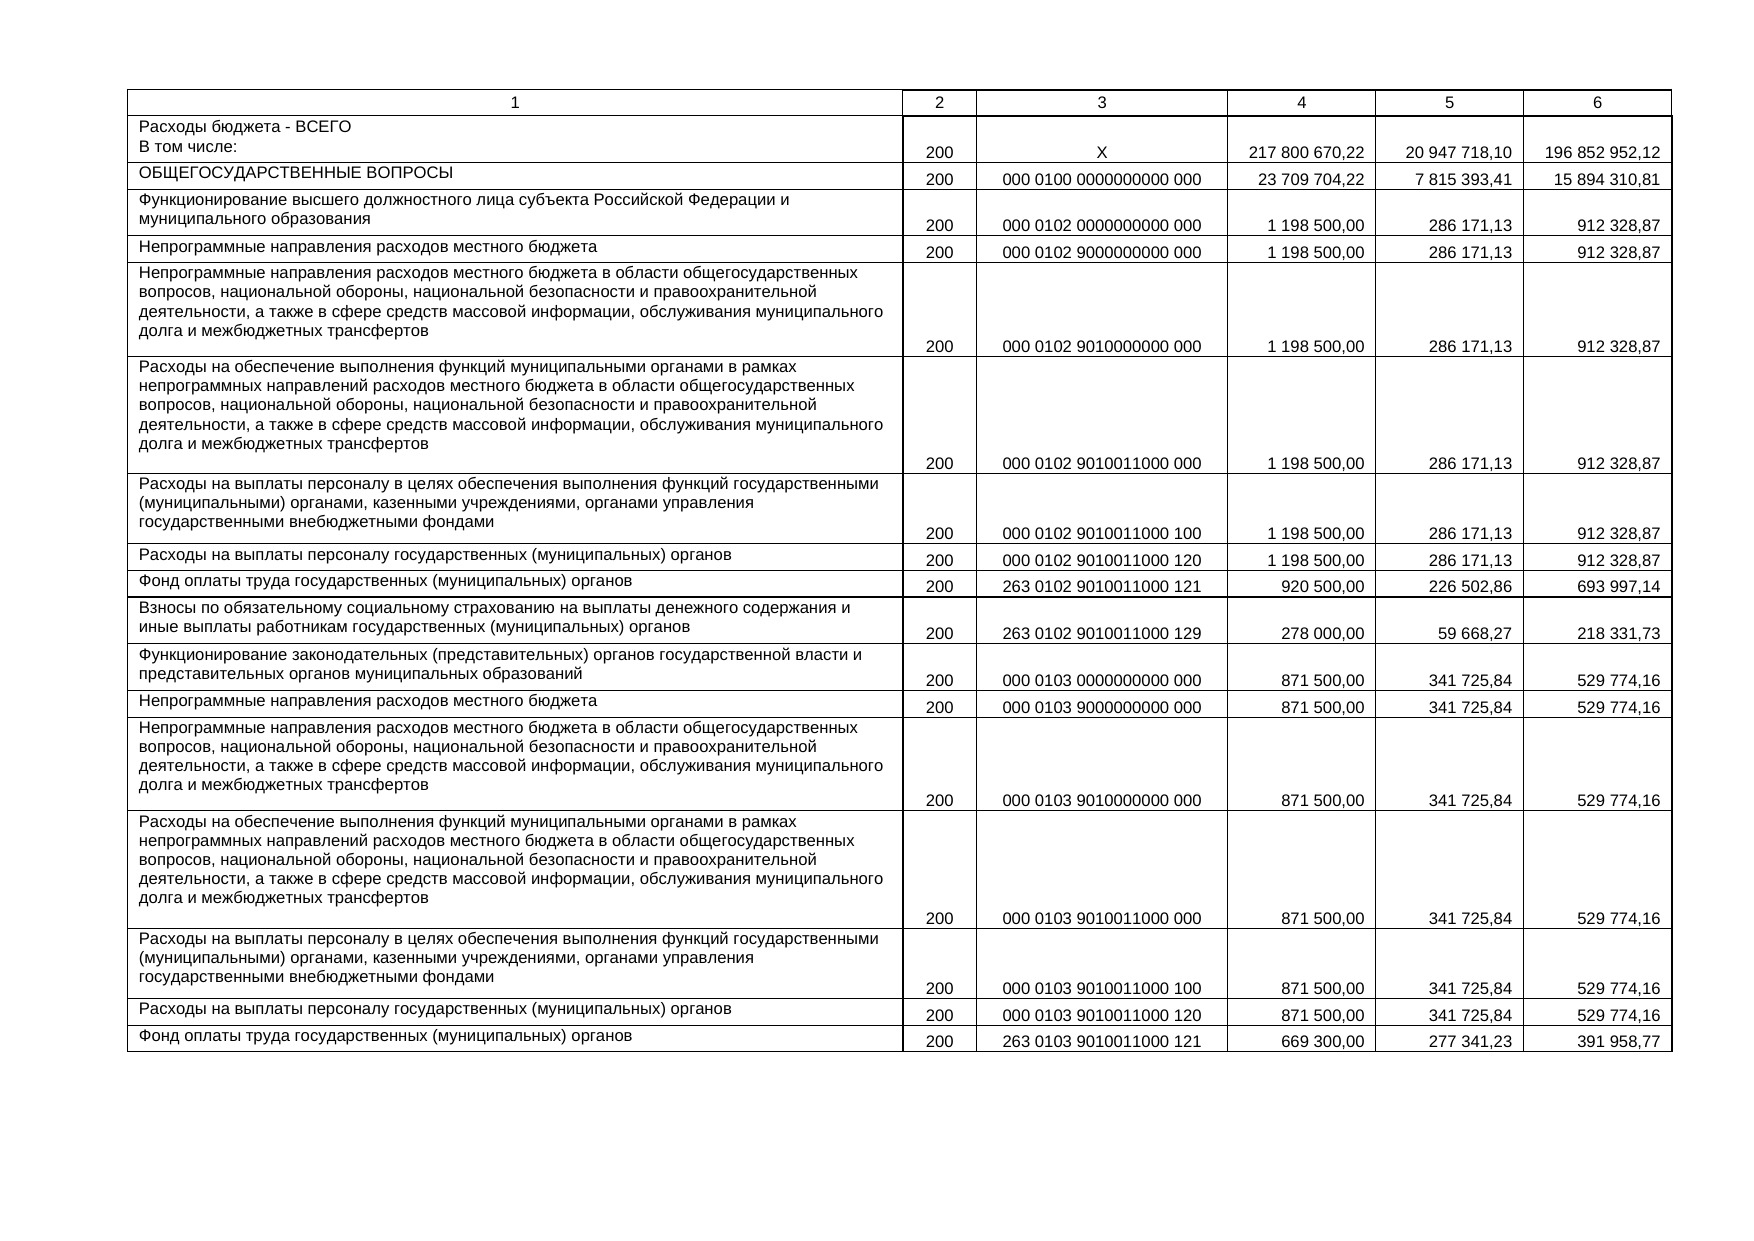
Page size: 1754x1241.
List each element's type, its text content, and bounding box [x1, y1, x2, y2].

table_cell 1 198 500,00 [1228, 263, 1375, 356]
table_cell Расходы на выплаты персоналу государственных (муниципальных) органов [128, 999, 902, 1024]
table_cell 000 0102 9010011000 000 [977, 357, 1227, 473]
table_cell 286 171,13 [1376, 236, 1523, 262]
table_cell 200 [904, 117, 976, 162]
table_cell 5 [1376, 91, 1523, 115]
table_cell Расходы на выплаты персоналу государственных (муниципальных) органов [128, 544, 902, 570]
table_cell 200 [904, 571, 976, 596]
table_cell 871 500,00 [1228, 644, 1375, 690]
table_cell 196 852 952,12 [1524, 117, 1671, 162]
table_cell 200 [904, 1026, 976, 1051]
table_cell 000 0103 9010011000 000 [977, 811, 1227, 928]
table_cell 263 0103 9010011000 121 [977, 1026, 1227, 1051]
table_cell 341 725,84 [1376, 691, 1523, 717]
table_cell 278 000,00 [1228, 598, 1375, 643]
table_cell Функционирование высшего должностного лица субъекта Российской Федерации и муниципального образования [128, 190, 902, 235]
table_cell 6 [1524, 91, 1671, 115]
table_cell 000 0103 9000000000 000 [977, 691, 1227, 717]
table_cell 871 500,00 [1228, 999, 1375, 1024]
table_cell 000 0103 0000000000 000 [977, 644, 1227, 690]
table_cell 20 947 718,10 [1376, 117, 1523, 162]
table_cell 000 0102 9000000000 000 [977, 236, 1227, 262]
table_cell Непрограммные направления расходов местного бюджета в области общегосударственных вопросов, национальной обороны, национальной безопасности и правоохранительной деятельности, а также в сфере средств массовой информации, обслуживания муниципального долга и межбюджетных трансфертов [128, 718, 902, 810]
table_cell 286 171,13 [1376, 357, 1523, 473]
table_cell 1 [128, 90, 902, 115]
table_cell 200 [904, 263, 976, 356]
table_cell 669 300,00 [1228, 1026, 1375, 1051]
table_cell 200 [904, 357, 976, 473]
table_cell Функционирование законодательных (представительных) органов государственной власти и представительных органов муниципальных образований [128, 644, 902, 690]
table_cell 1 198 500,00 [1228, 236, 1375, 262]
table_cell Фонд оплаты труда государственных (муниципальных) органов [128, 1026, 902, 1051]
table_cell 200 [904, 999, 976, 1024]
table_cell Расходы на выплаты персоналу в целях обеспечения выполнения функций государственными (муниципальными) органами, казенными учреждениями, органами управления государственными внебюджетными фондами [128, 929, 902, 998]
table_cell 286 171,13 [1376, 263, 1523, 356]
table_cell 000 0102 9010011000 100 [977, 474, 1227, 543]
table_cell Расходы бюджета - ВСЕГО В том числе: [128, 116, 902, 162]
table_cell 341 725,84 [1376, 999, 1523, 1024]
table_cell Взносы по обязательному социальному страхованию на выплаты денежного содержания и иные выплаты работникам государственных (муниципальных) органов [128, 598, 902, 643]
table_cell 15 894 310,81 [1524, 163, 1671, 188]
table_cell 200 [904, 236, 976, 262]
table_cell 2 [903, 91, 976, 115]
table_cell 286 171,13 [1376, 544, 1523, 570]
table_cell 200 [904, 929, 976, 998]
table_cell 1 198 500,00 [1228, 544, 1375, 570]
table_cell 871 500,00 [1228, 691, 1375, 717]
table_cell 7 815 393,41 [1376, 163, 1523, 188]
table_cell X [977, 117, 1227, 162]
table_cell 000 0103 9010011000 100 [977, 929, 1227, 998]
table_cell 871 500,00 [1228, 811, 1375, 928]
table_cell 000 0102 0000000000 000 [977, 190, 1227, 235]
table_cell 200 [904, 718, 976, 810]
table_cell 286 171,13 [1376, 190, 1523, 235]
table_cell 920 500,00 [1228, 571, 1375, 596]
table_cell 218 331,73 [1524, 598, 1671, 643]
table_cell 000 0100 0000000000 000 [977, 163, 1227, 188]
table_cell Фонд оплаты труда государственных (муниципальных) органов [128, 571, 902, 596]
table_cell 217 800 670,22 [1228, 117, 1375, 162]
table_cell 1 198 500,00 [1228, 190, 1375, 235]
table_cell 912 328,87 [1524, 357, 1671, 473]
table_cell 529 774,16 [1524, 644, 1671, 690]
table_cell 529 774,16 [1524, 691, 1671, 717]
table_cell 200 [904, 163, 976, 188]
table_cell 693 997,14 [1524, 571, 1671, 596]
table_cell 000 0103 9010011000 120 [977, 999, 1227, 1024]
table_cell ОБЩЕГОСУДАРСТВЕННЫЕ ВОПРОСЫ [128, 163, 902, 188]
table_cell 000 0103 9010000000 000 [977, 718, 1227, 810]
table_cell 912 328,87 [1524, 544, 1671, 570]
table_cell 200 [904, 691, 976, 717]
table_cell 529 774,16 [1524, 811, 1671, 928]
table_cell 200 [904, 598, 976, 643]
table_cell 912 328,87 [1524, 474, 1671, 543]
table_cell 1 198 500,00 [1228, 357, 1375, 473]
table_cell 200 [904, 644, 976, 690]
table_cell 4 [1228, 91, 1375, 115]
table_cell Непрограммные направления расходов местного бюджета [128, 236, 902, 262]
table_cell 912 328,87 [1524, 190, 1671, 235]
table_cell 912 328,87 [1524, 236, 1671, 262]
table_cell 529 774,16 [1524, 718, 1671, 810]
table_cell Расходы на выплаты персоналу в целях обеспечения выполнения функций государственными (муниципальными) органами, казенными учреждениями, органами управления государственными внебюджетными фондами [128, 474, 902, 543]
table_cell 277 341,23 [1376, 1026, 1523, 1051]
table_cell 529 774,16 [1524, 999, 1671, 1024]
table_cell 200 [904, 544, 976, 570]
table_cell 3 [977, 91, 1227, 115]
table_cell 391 958,77 [1524, 1026, 1671, 1051]
table_cell 871 500,00 [1228, 929, 1375, 998]
table_cell 000 0102 9010000000 000 [977, 263, 1227, 356]
table_cell 912 328,87 [1524, 263, 1671, 356]
table_cell 341 725,84 [1376, 929, 1523, 998]
table_cell 263 0102 9010011000 121 [977, 571, 1227, 596]
table_cell 200 [904, 811, 976, 928]
table_cell Непрограммные направления расходов местного бюджета [128, 691, 902, 717]
table_cell 341 725,84 [1376, 644, 1523, 690]
table_cell 871 500,00 [1228, 718, 1375, 810]
table_cell 286 171,13 [1376, 474, 1523, 543]
table_cell 59 668,27 [1376, 598, 1523, 643]
table_cell 200 [904, 474, 976, 543]
table_cell 263 0102 9010011000 129 [977, 598, 1227, 643]
table_cell Непрограммные направления расходов местного бюджета в области общегосударственных вопросов, национальной обороны, национальной безопасности и правоохранительной деятельности, а также в сфере средств массовой информации, обслуживания муниципального долга и межбюджетных трансфертов [128, 263, 902, 356]
table_cell 341 725,84 [1376, 811, 1523, 928]
table_cell 200 [904, 190, 976, 235]
table_cell 000 0102 9010011000 120 [977, 544, 1227, 570]
table_cell 226 502,86 [1376, 571, 1523, 596]
table_cell 23 709 704,22 [1228, 163, 1375, 188]
table_cell 1 198 500,00 [1228, 474, 1375, 543]
table_cell 341 725,84 [1376, 718, 1523, 810]
table_cell 529 774,16 [1524, 929, 1671, 998]
